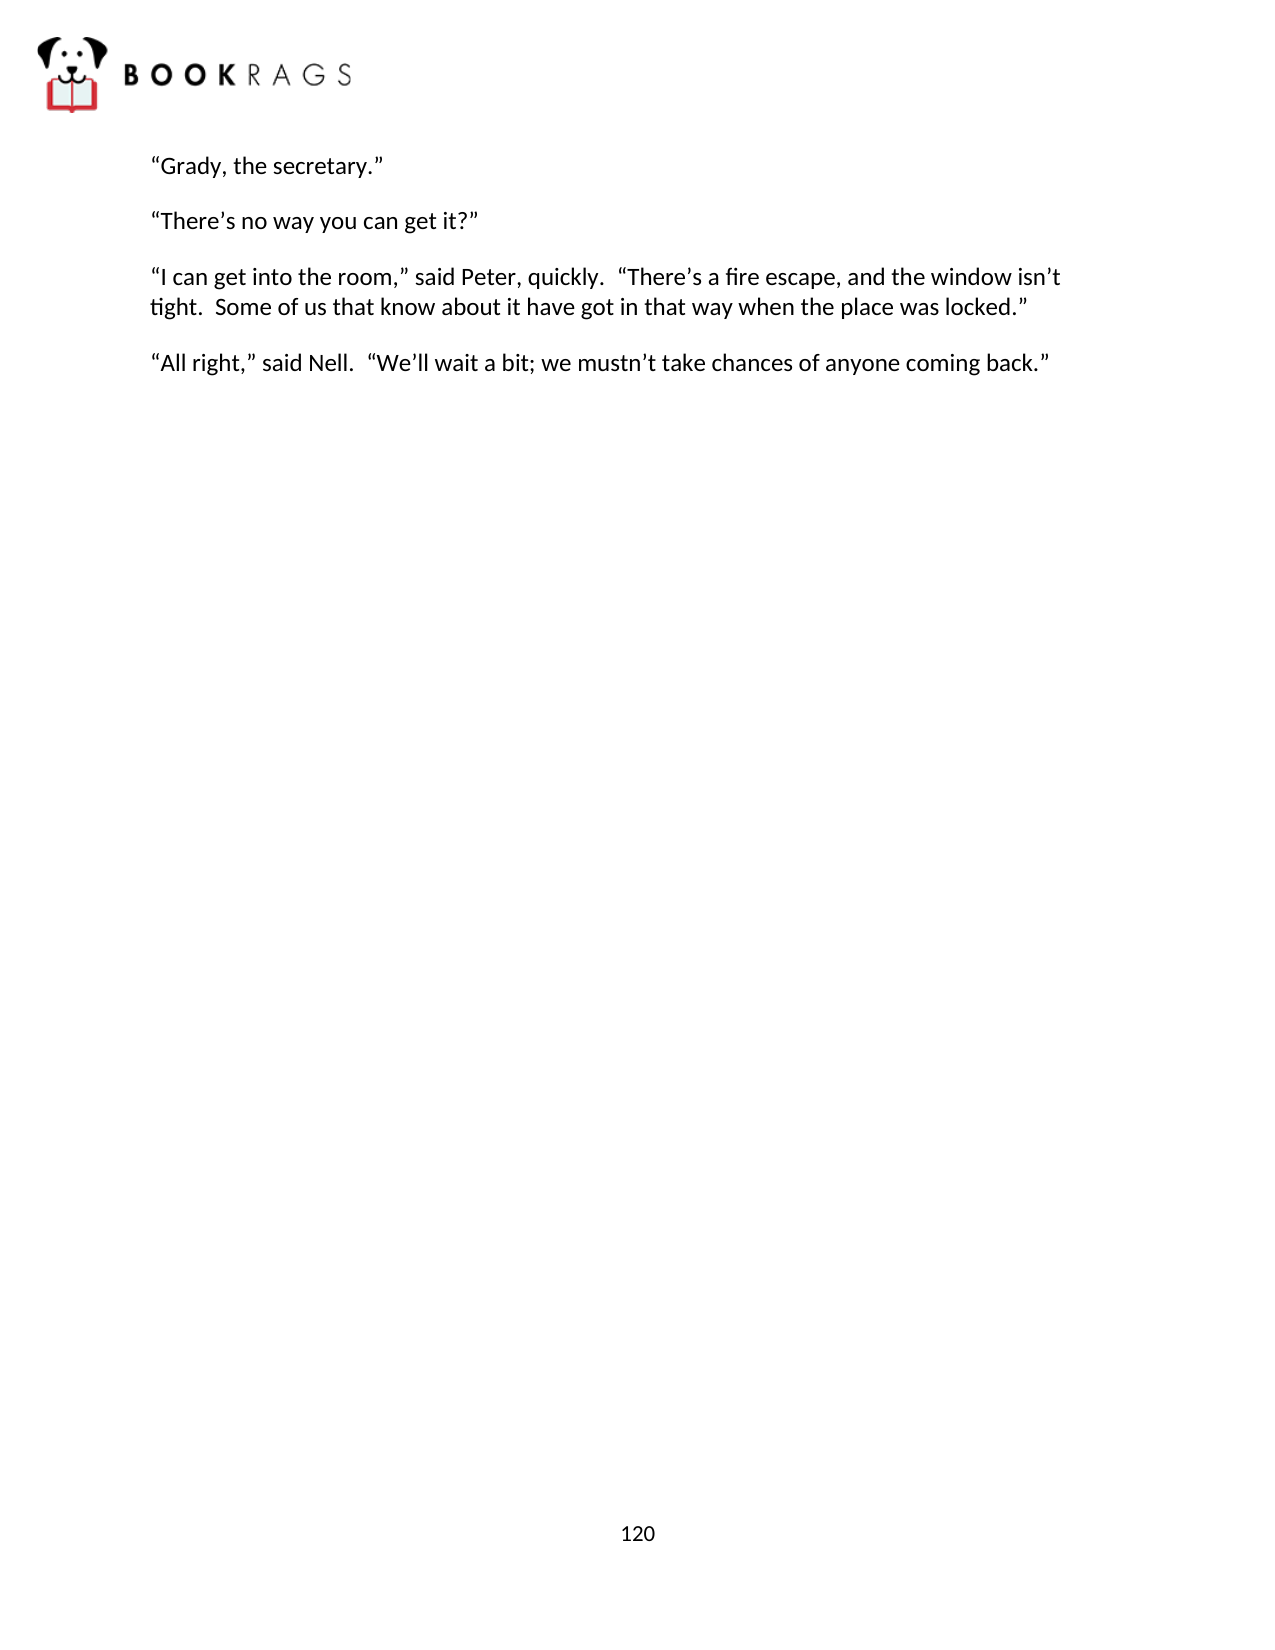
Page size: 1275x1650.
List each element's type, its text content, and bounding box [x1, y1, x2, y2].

text “Grady, the secretary.” [150, 150, 1125, 181]
text “There’s no way you can get it?” [150, 206, 1125, 236]
text “I can get into the room,” said Peter, quickly. “There’s a fire escape, and the window isn’t tight. Some of us that know about it have got in that way when the place was locked.” [150, 261, 1125, 322]
picture [37, 37, 351, 113]
text “All right,” said Nell. “We’ll wait a bit; we mustn’t take chances of anyone coming back.” [150, 347, 1125, 378]
